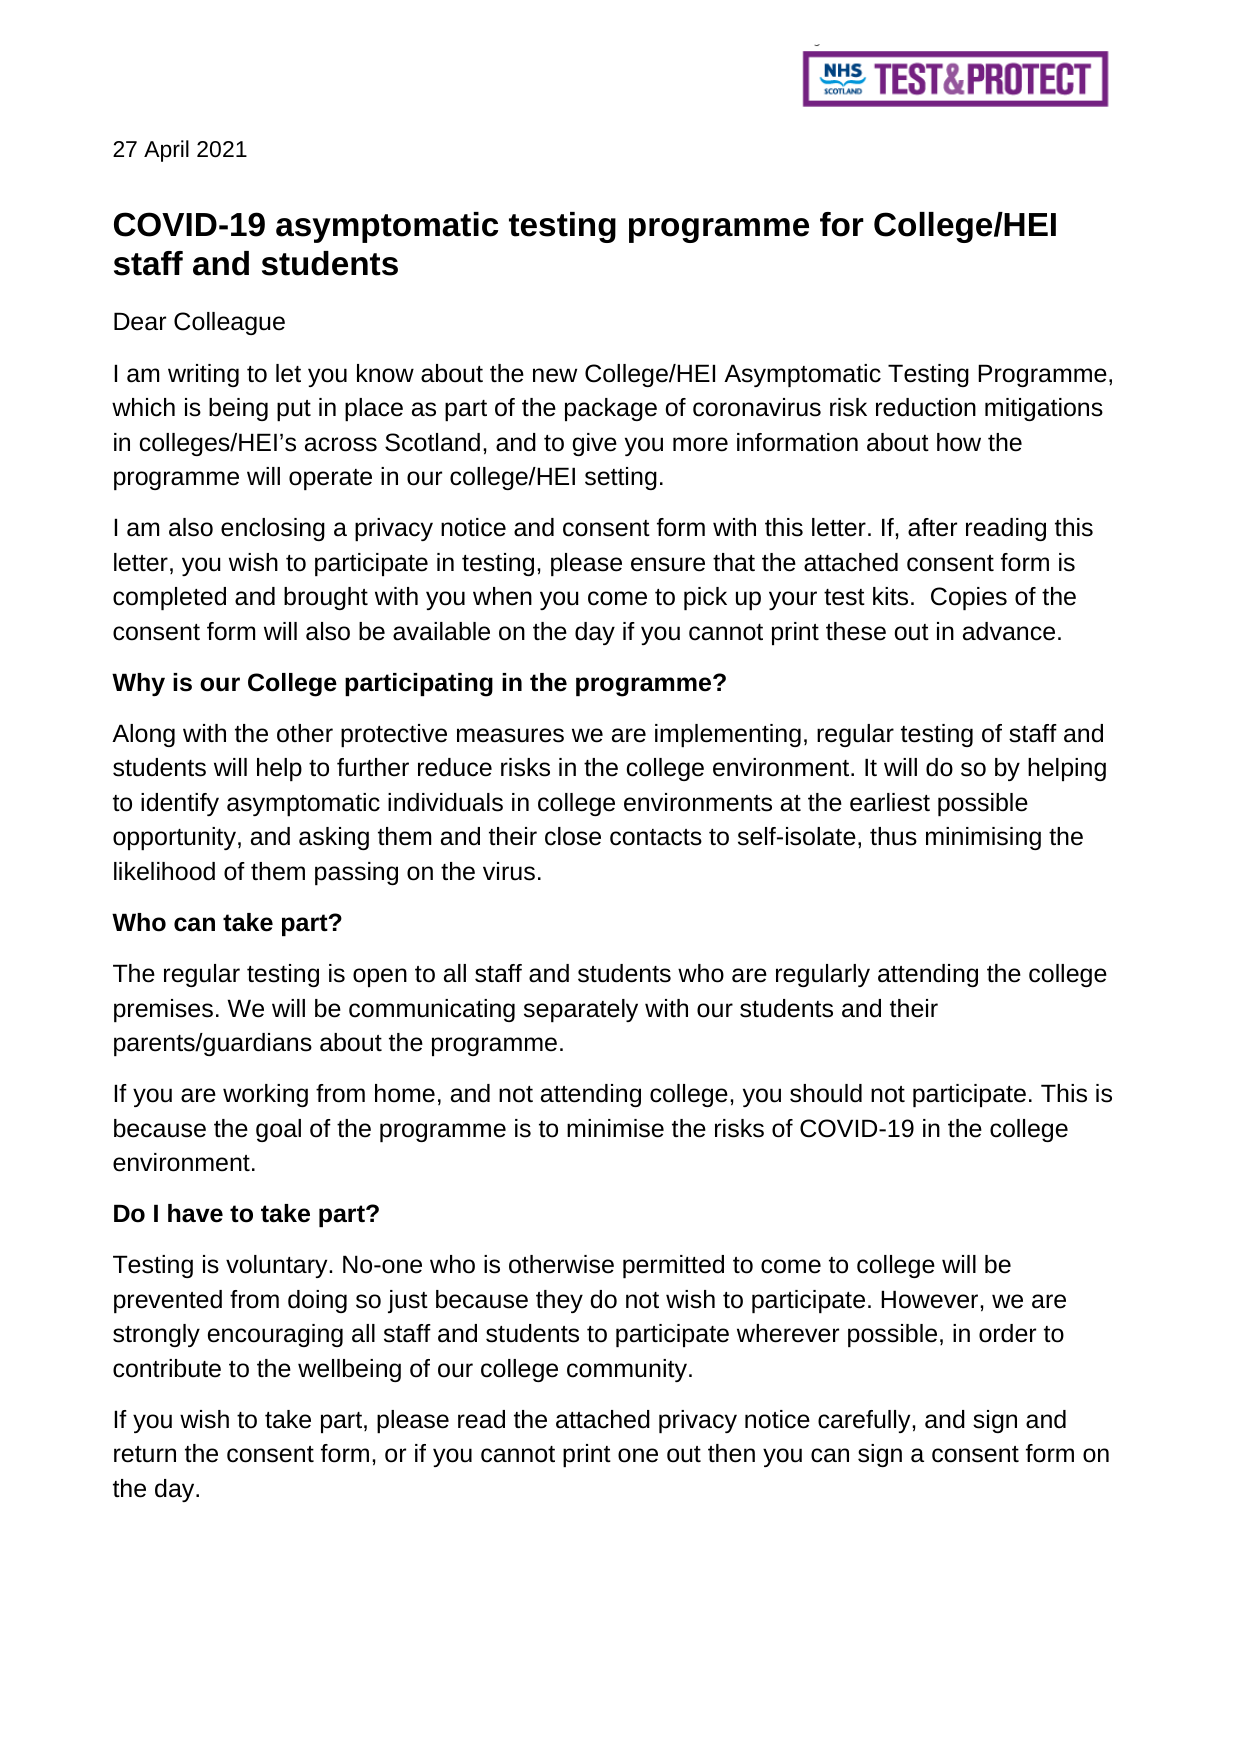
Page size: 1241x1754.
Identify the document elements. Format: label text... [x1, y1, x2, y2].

text If you are working from home, and not attending college, you should not participate. This is because the goal of the programme is to minimise the risks of COVID-19 in the college environment. [112, 1079, 1128, 1177]
picture [788, 44, 1129, 112]
text Testing is voluntary. No-one who is otherwise permitted to come to college will be prevented from doing so just because they do not wish to participate. However, we are strongly encouraging all staff and students to participate wherever possible, in order to contribute to the wellbeing of our college community. [112, 1250, 1128, 1383]
text I am writing to let you know about the new College/HEI Asymptomatic Testing Programme, which is being put in place as part of the package of coronavirus risk reduction mitigations in colleges/HEI’s across Scotland, and to give you more information about how the programme will operate in our college/HEI setting. [112, 358, 1128, 491]
text If you wish to take part, please read the attached privacy notice carefully, and sign and return the consent form, or if you cannot print one out then you can sign a consent form on the day. [112, 1405, 1128, 1503]
text Do I have to take part? [112, 1199, 1128, 1228]
text Who can take part? [112, 908, 1128, 937]
subtitle COVID-19 asymptomatic testing programme for College/HEI staff and students [112, 206, 1128, 282]
text Dear Colleague [112, 307, 1128, 336]
text I am also enclosing a privacy notice and consent form with this letter. If, after reading this letter, you wish to participate in testing, please ensure that the attached consent form is completed and brought with you when you come to pick up your test kits. Copies of the consent form will also be available on the day if you cannot print these out in advance. [112, 513, 1128, 645]
text Along with the other protective measures we are implementing, regular testing of staff and students will help to further reduce risks in the college environment. It will do so by helping to identify asymptomatic individuals in college environments at the earliest possible opportunity, and asking them and their close contacts to self-isolate, thus minimising the likelihood of them passing on the virus. [112, 719, 1128, 886]
text Why is our College participating in the programme? [112, 668, 1128, 696]
text The regular testing is open to all staff and students who are regularly attending the college premises. We will be communicating separately with our students and their parents/guardians about the programme. [112, 959, 1128, 1057]
text 27 April 2021 [112, 136, 1128, 163]
